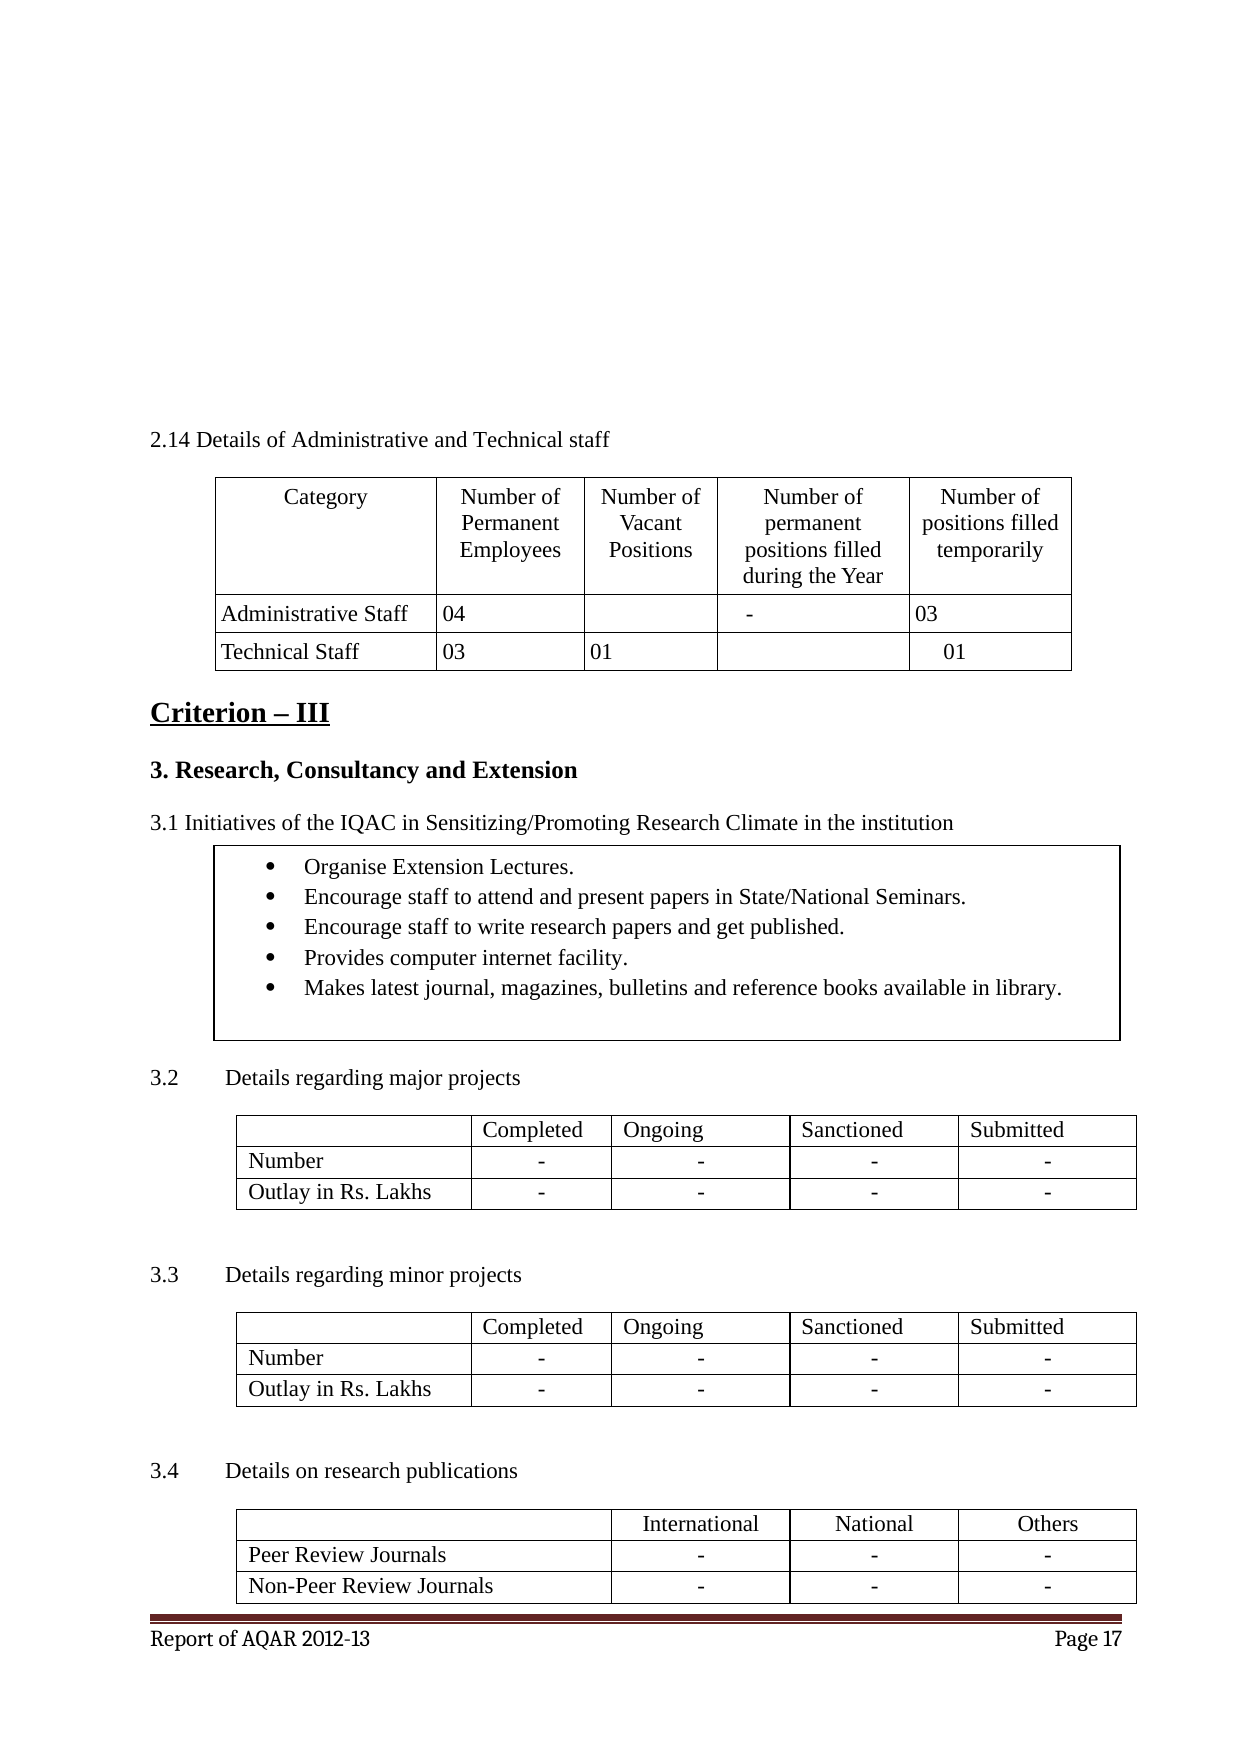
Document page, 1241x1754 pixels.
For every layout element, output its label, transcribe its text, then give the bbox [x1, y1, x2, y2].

table_header Submitted [959, 1116, 1136, 1146]
table_header Completed [472, 1116, 611, 1146]
table_cell Number [237, 1147, 471, 1177]
table_header National [791, 1510, 958, 1540]
table_header Ongoing [612, 1313, 789, 1343]
table_cell - [959, 1572, 1136, 1602]
table_header International [612, 1510, 789, 1540]
table_header Sanctioned [791, 1313, 958, 1343]
text 3.4 Details on research publications [150, 1458, 1122, 1484]
table_cell - [612, 1344, 789, 1374]
table_cell 03 [437, 633, 584, 670]
table_cell 03 [910, 595, 1071, 632]
table_cell - [718, 595, 909, 632]
list 3.1 Initiatives of the IQAC in Sensitizing/Promoting Research Climate in the institution [150, 809, 1122, 835]
table_cell - [612, 1147, 789, 1177]
table_header Sanctioned [791, 1116, 958, 1146]
table_cell Outlay in Rs. Lakhs [237, 1375, 471, 1406]
table_cell Number [237, 1344, 471, 1374]
table_cell - [791, 1572, 958, 1602]
table_header [237, 1510, 611, 1540]
table_cell [585, 595, 717, 632]
table_cell Peer Review Journals [237, 1541, 611, 1571]
table_cell - [959, 1344, 1136, 1374]
table_cell 04 [437, 595, 584, 632]
table_cell - [791, 1375, 958, 1406]
table_header Others [959, 1510, 1136, 1540]
table_cell - [791, 1344, 958, 1374]
table_header [237, 1313, 471, 1343]
table_header Number of permanent positions filled during the Year [718, 478, 909, 594]
table_header Completed [472, 1313, 611, 1343]
table_cell - [791, 1541, 958, 1571]
table_cell - [472, 1179, 611, 1209]
table_cell - [959, 1147, 1136, 1177]
table_cell Technical Staff [216, 633, 436, 670]
table_cell Non-Peer Review Journals [237, 1572, 611, 1602]
table_cell - [959, 1541, 1136, 1571]
table_header [237, 1116, 471, 1146]
table_cell - [612, 1572, 789, 1602]
table_cell [718, 633, 909, 670]
text 2.14 Details of Administrative and Technical staff [150, 426, 1122, 452]
text Criterion – III [150, 695, 1122, 729]
table_header Submitted [959, 1313, 1136, 1343]
table_cell - [791, 1179, 958, 1209]
text 3. Research, Consultancy and Extension [150, 755, 1122, 783]
table_cell 01 [585, 633, 717, 670]
table_cell - [472, 1344, 611, 1374]
table_cell - [612, 1375, 789, 1406]
table_header Number of Permanent Employees [437, 478, 584, 594]
table_header Category [216, 478, 436, 594]
table_header Number of Vacant Positions [585, 478, 717, 594]
table_cell - [959, 1375, 1136, 1406]
table_cell Administrative Staff [216, 595, 436, 632]
table_header Ongoing [612, 1116, 789, 1146]
table_cell - [959, 1179, 1136, 1209]
table_cell - [791, 1147, 958, 1177]
table_cell - [612, 1179, 789, 1209]
table_cell - [472, 1375, 611, 1406]
table_cell 01 [910, 633, 1071, 670]
table_header Number of positions filled temporarily [910, 478, 1071, 594]
table_cell - [612, 1541, 789, 1571]
table_cell - [472, 1147, 611, 1177]
text 3.2 Details regarding major projects [150, 1064, 1122, 1090]
table_cell Outlay in Rs. Lakhs [237, 1179, 471, 1209]
text 3.3 Details regarding minor projects [150, 1261, 1122, 1287]
